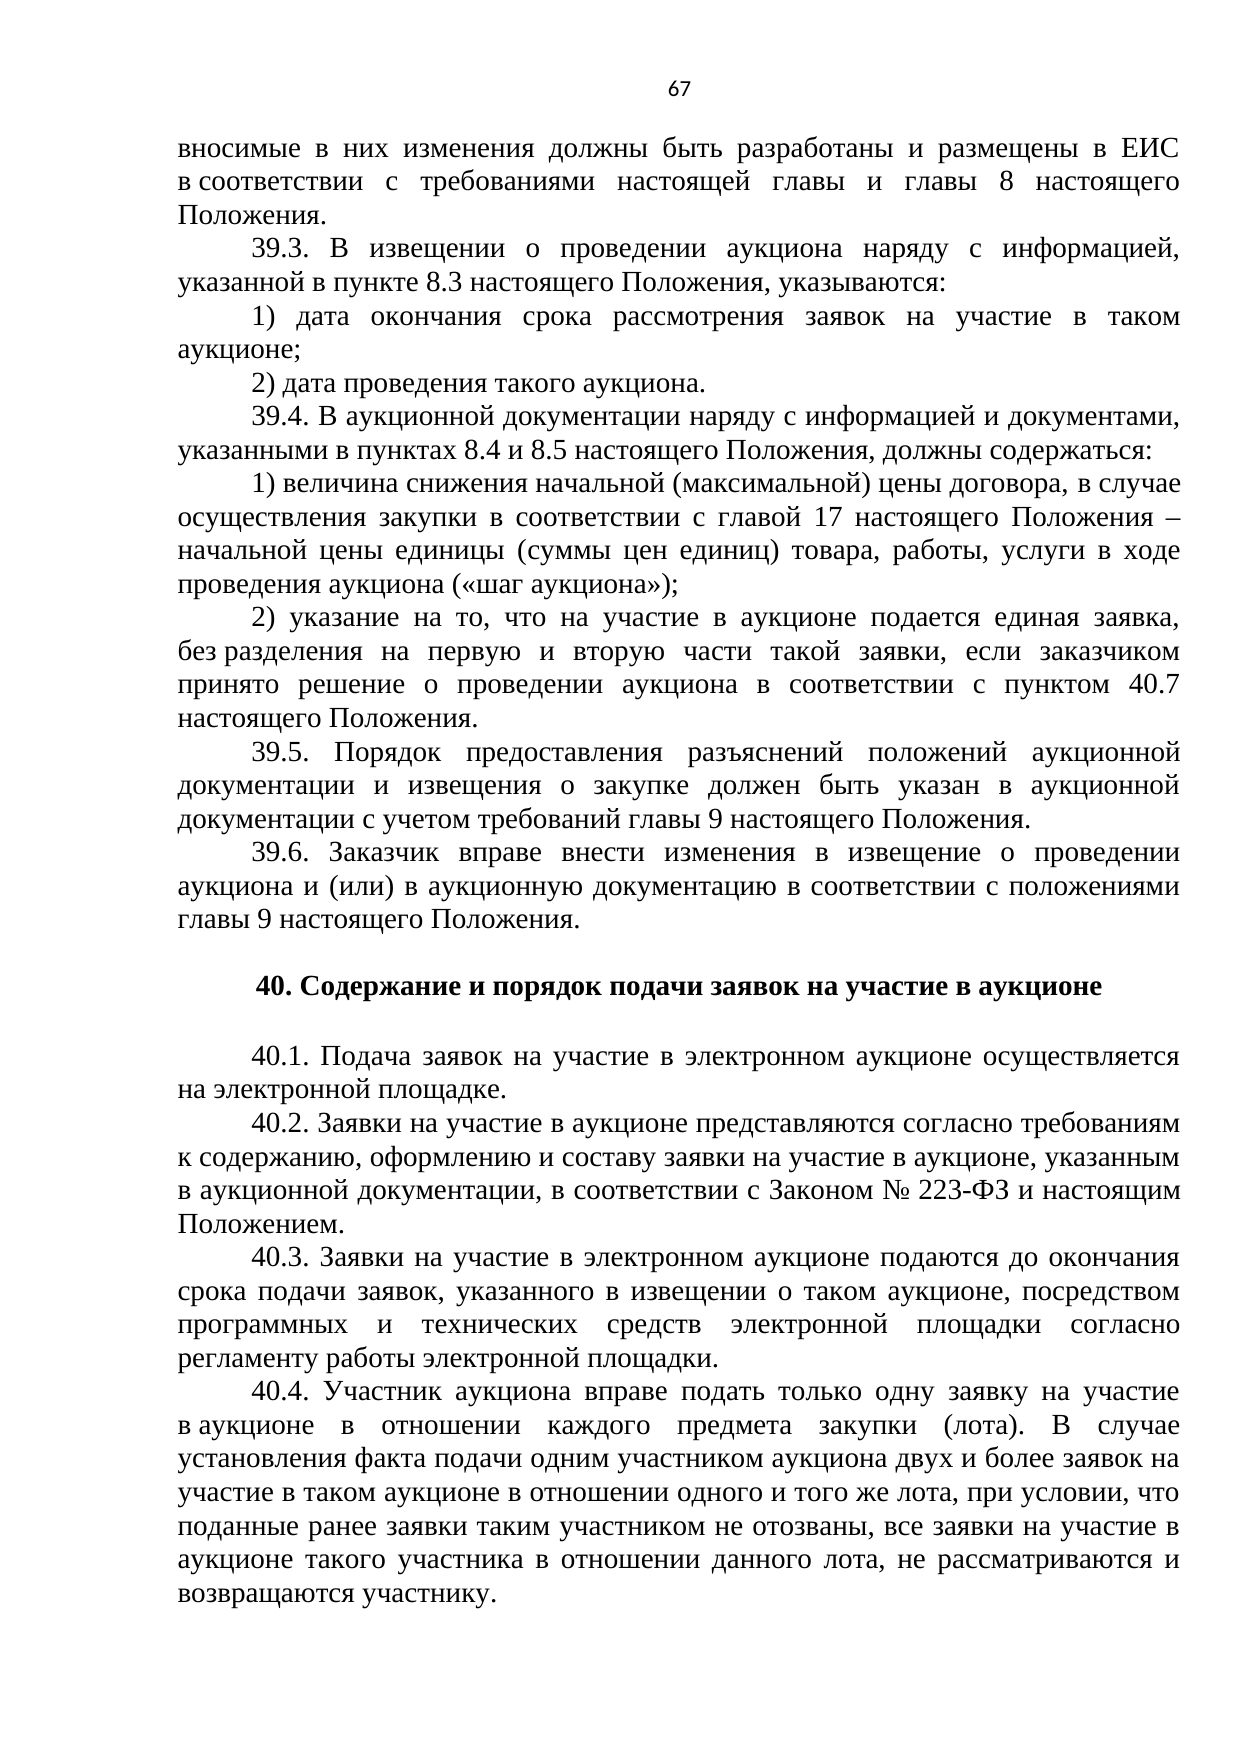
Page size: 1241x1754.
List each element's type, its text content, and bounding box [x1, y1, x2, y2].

text 1) величина снижения начальной (максимальной) цены договора, в случае осуществления закупки в соответствии с главой 17 настоящего Положения – начальной цены единицы (суммы цен единиц) товара, работы, услуги в ходе проведения аукциона («шаг аукциона»); [177, 465, 1181, 599]
text 2) указание на то, что на участие в аукционе подается единая заявка, без разделения на первую и вторую части такой заявки, если заказчиком принято решение о проведении аукциона в соответствии с пунктом 40.7 настоящего Положения. [177, 599, 1181, 734]
text 39.6. Заказчик вправе внести изменения в извещение о проведении аукциона и (или) в аукционную документацию в соответствии с положениями главы 9 настоящего Положения. [177, 834, 1181, 935]
text 39.5. Порядок предоставления разъяснений положений аукционной документации и извещения о закупке должен быть указан в аукционной документации с учетом требований главы 9 настоящего Положения. [177, 734, 1181, 834]
text 39.4. В аукционной документации наряду с информацией и документами, указанными в пунктах 8.4 и 8.5 настоящего Положения, должны содержаться: [177, 398, 1181, 465]
text 40.3. Заявки на участие в электронном аукционе подаются до окончания срока подачи заявок, указанного в извещении о таком аукционе, посредством программных и технических средств электронной площадки согласно регламенту работы электронной площадки. [177, 1239, 1181, 1373]
text 40.1. Подача заявок на участие в электронном аукционе осуществляется на электронной площадке. [177, 1038, 1181, 1105]
text 1) дата окончания срока рассмотрения заявок на участие в таком аукционе; [177, 298, 1181, 365]
text 39.3. В извещении о проведении аукциона наряду с информацией, указанной в пункте 8.3 настоящего Положения, указываются: [177, 231, 1181, 298]
text 40.4. Участник аукциона вправе подать только одну заявку на участие в аукционе в отношении каждого предмета закупки (лота). В случае установления факта подачи одним участником аукциона двух и более заявок на участие в таком аукционе в отношении одного и того же лота, при условии, что поданные ранее заявки таким участником не отозваны, все заявки на участие в аукционе такого участника в отношении данного лота, не рассматриваются и возвращаются участнику. [177, 1373, 1181, 1608]
text 2) дата проведения такого аукциона. [177, 365, 1181, 398]
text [177, 130, 1181, 231]
text 40.2. Заявки на участие в аукционе представляются согласно требованиям к содержанию, оформлению и составу заявки на участие в аукционе, указанным в аукционной документации, в соответствии с Законом № 223-ФЗ и настоящим Положением. [177, 1105, 1181, 1239]
text 40. Содержание и порядок подачи заявок на участие в аукционе [177, 968, 1181, 1002]
